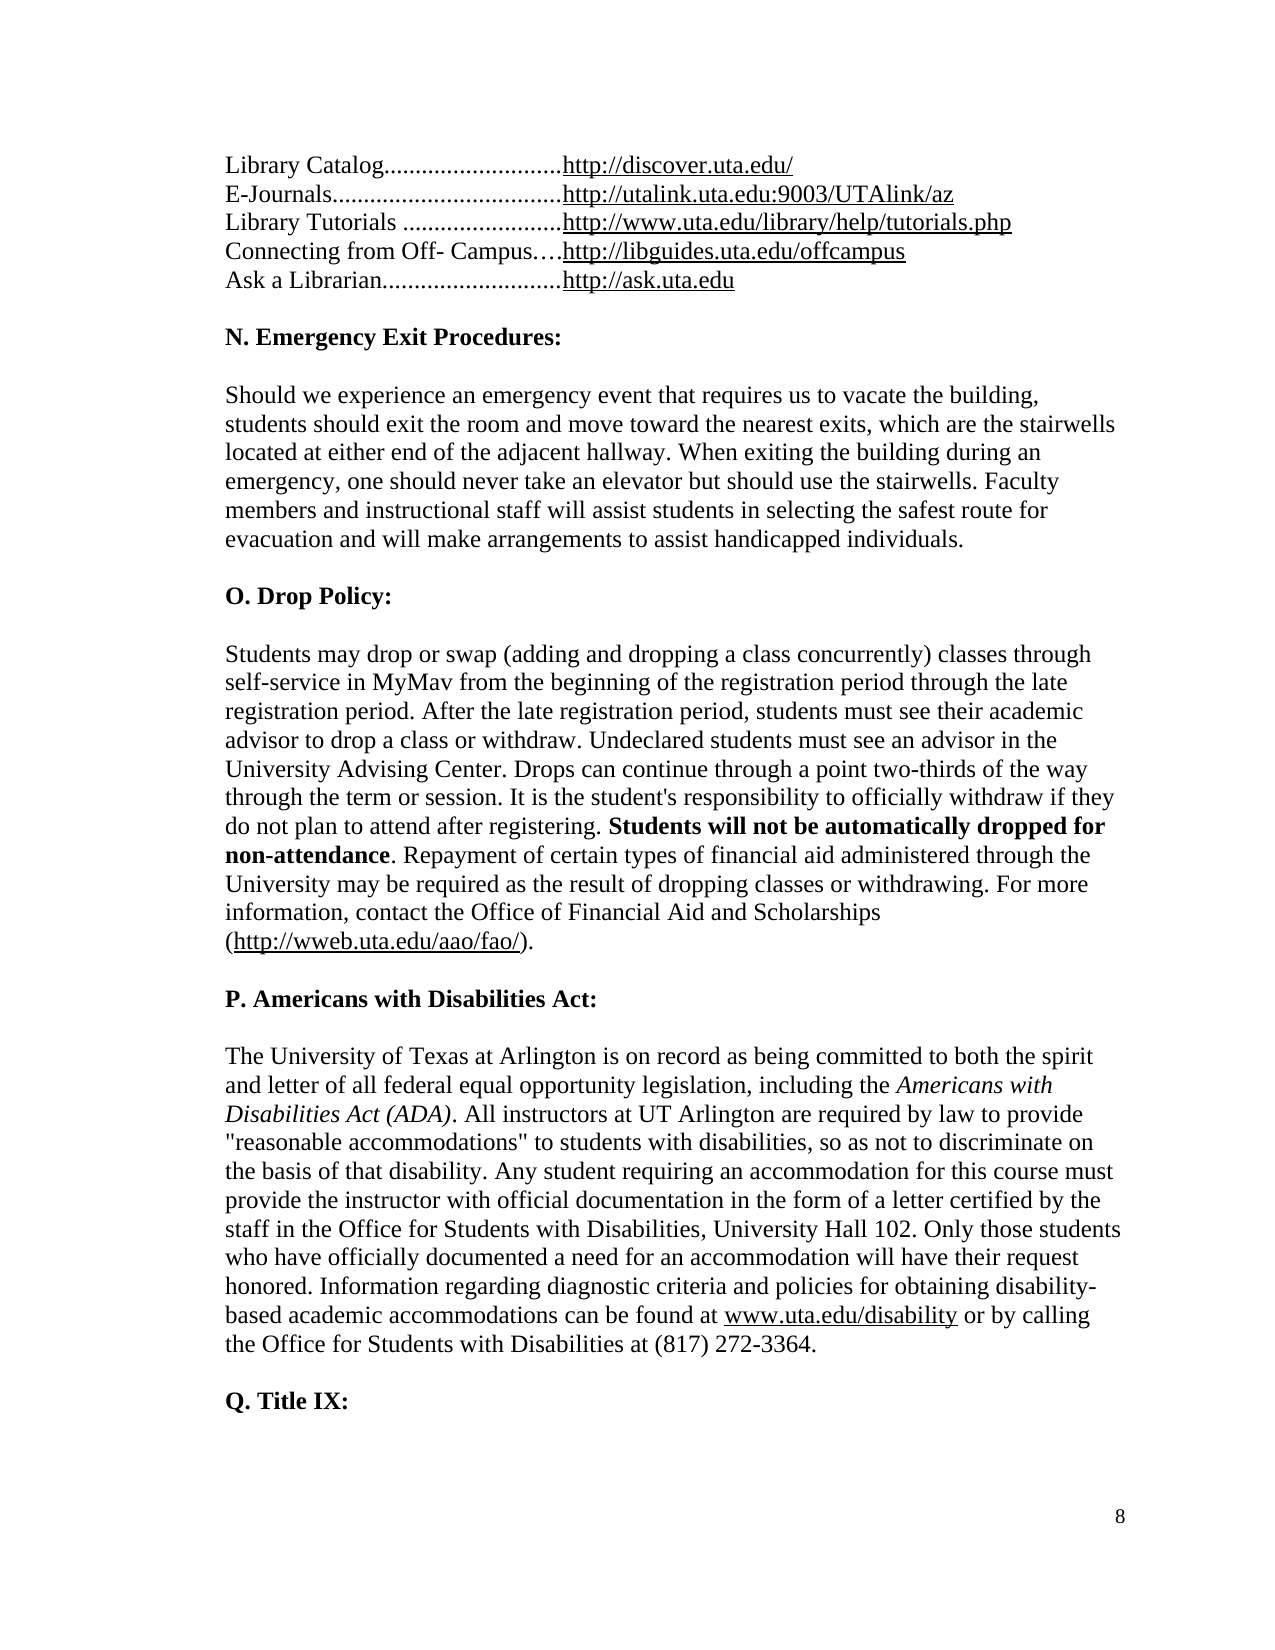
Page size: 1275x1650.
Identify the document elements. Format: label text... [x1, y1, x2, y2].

text Library Catalog http://discover.uta.edu/ [225, 150, 1125, 179]
text P. Americans with Disabilities Act: [225, 984, 1125, 1012]
text E-Journals http://utalink.uta.edu:9003/UTAlink/az [225, 179, 1125, 207]
text Ask a Librarian http://ask.uta.edu [225, 265, 1125, 294]
text The University of Texas at Arlington is on record as being committed to both the spirit and letter of all federal equal opportunity legislation, including the Americans with Disabilities Act (ADA). All instructors at UT Arlington are required by law to provide "reasonable accommodations" to students with disabilities, so as not to discriminate on the basis of that disability. Any student requiring an accommodation for this course must provide the instructor with official documentation in the form of a letter certified by the staff in the Office for Students with Disabilities, University Hall 102. Only those students who have officially documented a need for an accommodation will have their request honored. Information regarding diagnostic criteria and policies for obtaining disability-based academic accommodations can be found at www.uta.edu/disability or by calling the Office for Students with Disabilities at (817) 272-3364. [225, 1041, 1125, 1357]
text N. Emergency Exit Procedures: [225, 322, 1125, 351]
text (http://wweb.uta.edu/aao/fao/). [225, 926, 1125, 955]
text Should we experience an emergency event that requires us to vacate the building, students should exit the room and move toward the nearest exits, which are the stairwells located at either end of the adjacent hallway. When exiting the building during an emergency, one should never take an elevator but should use the stairwells. Faculty members and instructional staff will assist students in selecting the safest route for evacuation and will make arrangements to assist handicapped individuals. [225, 380, 1125, 552]
text Q. Title IX: [225, 1386, 1125, 1415]
text Library Tutorials http://www.uta.edu/library/help/tutorials.php [225, 207, 1125, 236]
text Connecting from Off- Campus http://libguides.uta.edu/offcampus [225, 236, 1125, 265]
text O. Drop Policy: [225, 581, 1125, 610]
text Students may drop or swap (adding and dropping a class concurrently) classes through self-service in MyMav from the beginning of the registration period through the late registration period. After the late registration period, students must see their academic advisor to drop a class or withdraw. Undeclared students must see an advisor in the University Advising Center. Drops can continue through a point two-thirds of the way through the term or session. It is the student's responsibility to officially withdraw if they do not plan to attend after registering. Students will not be automatically dropped for non-attendance. Repayment of certain types of financial aid administered through the University may be required as the result of dropping classes or withdrawing. For more information, contact the Office of Financial Aid and Scholarships [225, 639, 1125, 926]
